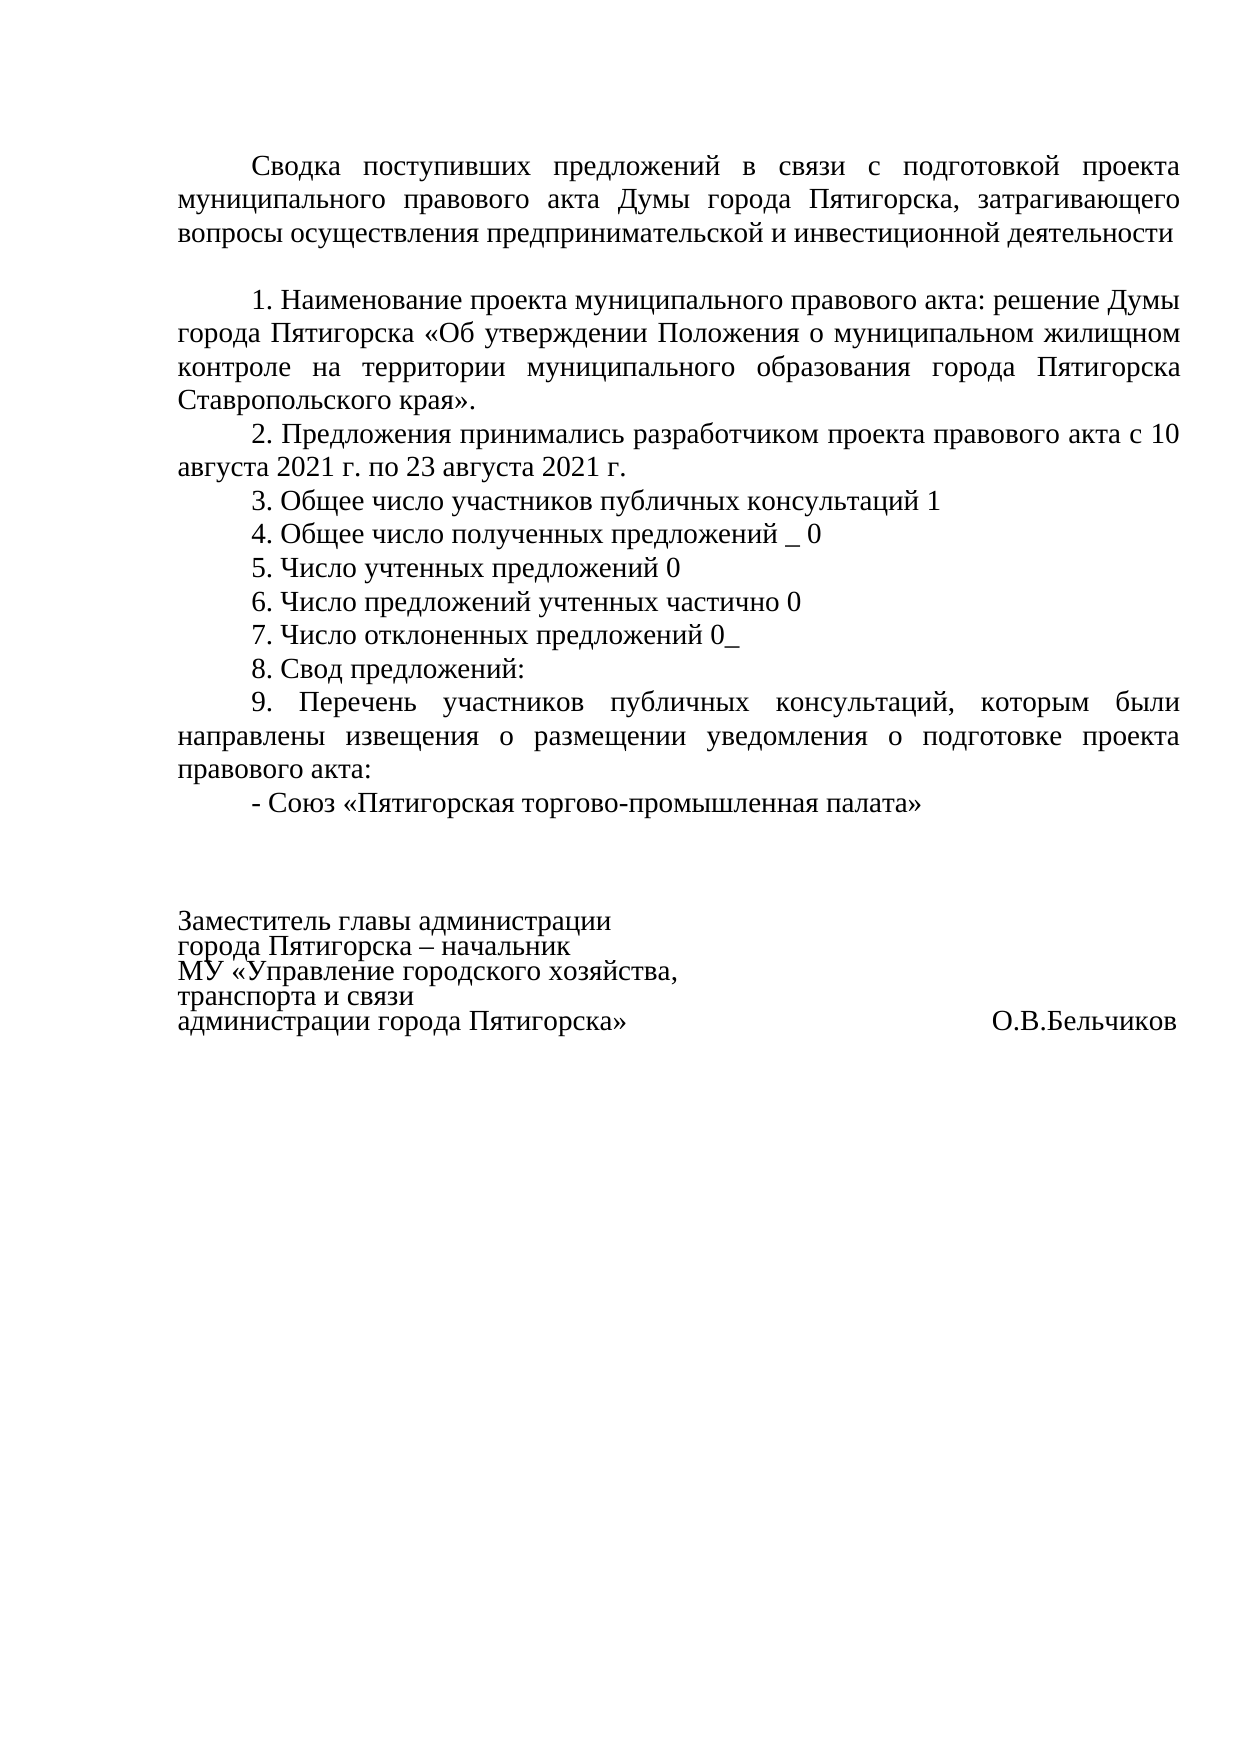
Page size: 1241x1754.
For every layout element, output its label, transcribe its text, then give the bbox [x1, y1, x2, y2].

text города Пятигорска – начальник [177, 936, 1181, 961]
text МУ «Управление городского хозяйства, [177, 961, 1181, 986]
text - Союз «Пятигорская торгово-промышленная палата» [177, 785, 1181, 818]
text 4. Общее число полученных предложений _ 0 [177, 517, 1181, 550]
text 7. Число отклоненных предложений 0_ [177, 617, 1181, 651]
text 9. Перечень участников публичных консультаций, которым были направлены извещения о размещении уведомления о подготовке проекта правового акта: [177, 684, 1181, 785]
text 8. Свод предложений: [177, 651, 1181, 684]
text 2. Предложения принимались разработчиком проекта правового акта с 10 августа 2021 г. по 23 августа 2021 г. [177, 416, 1181, 483]
text 3. Общее число участников публичных консультаций 1 [177, 483, 1181, 517]
text 5. Число учтенных предложений 0 [177, 550, 1181, 584]
text Заместитель главы администрации [177, 911, 1181, 936]
text 1. Наименование проекта муниципального правового акта: решение Думы города Пятигорска «Об утверждении Положения о муниципальном жилищном контроле на территории муниципального образования города Пятигорска Ставропольского края». [177, 282, 1181, 416]
text транспорта и связи [177, 986, 1181, 1011]
text Сводка поступивших предложений в связи с подготовкой проекта муниципального правового акта Думы города Пятигорска, затрагивающего вопросы осуществления предпринимательской и инвестиционной деятельности [177, 148, 1181, 248]
text 6. Число предложений учтенных частично 0 [177, 584, 1181, 617]
text администрации города Пятигорска» О.В.Бельчиков [177, 1011, 1181, 1036]
